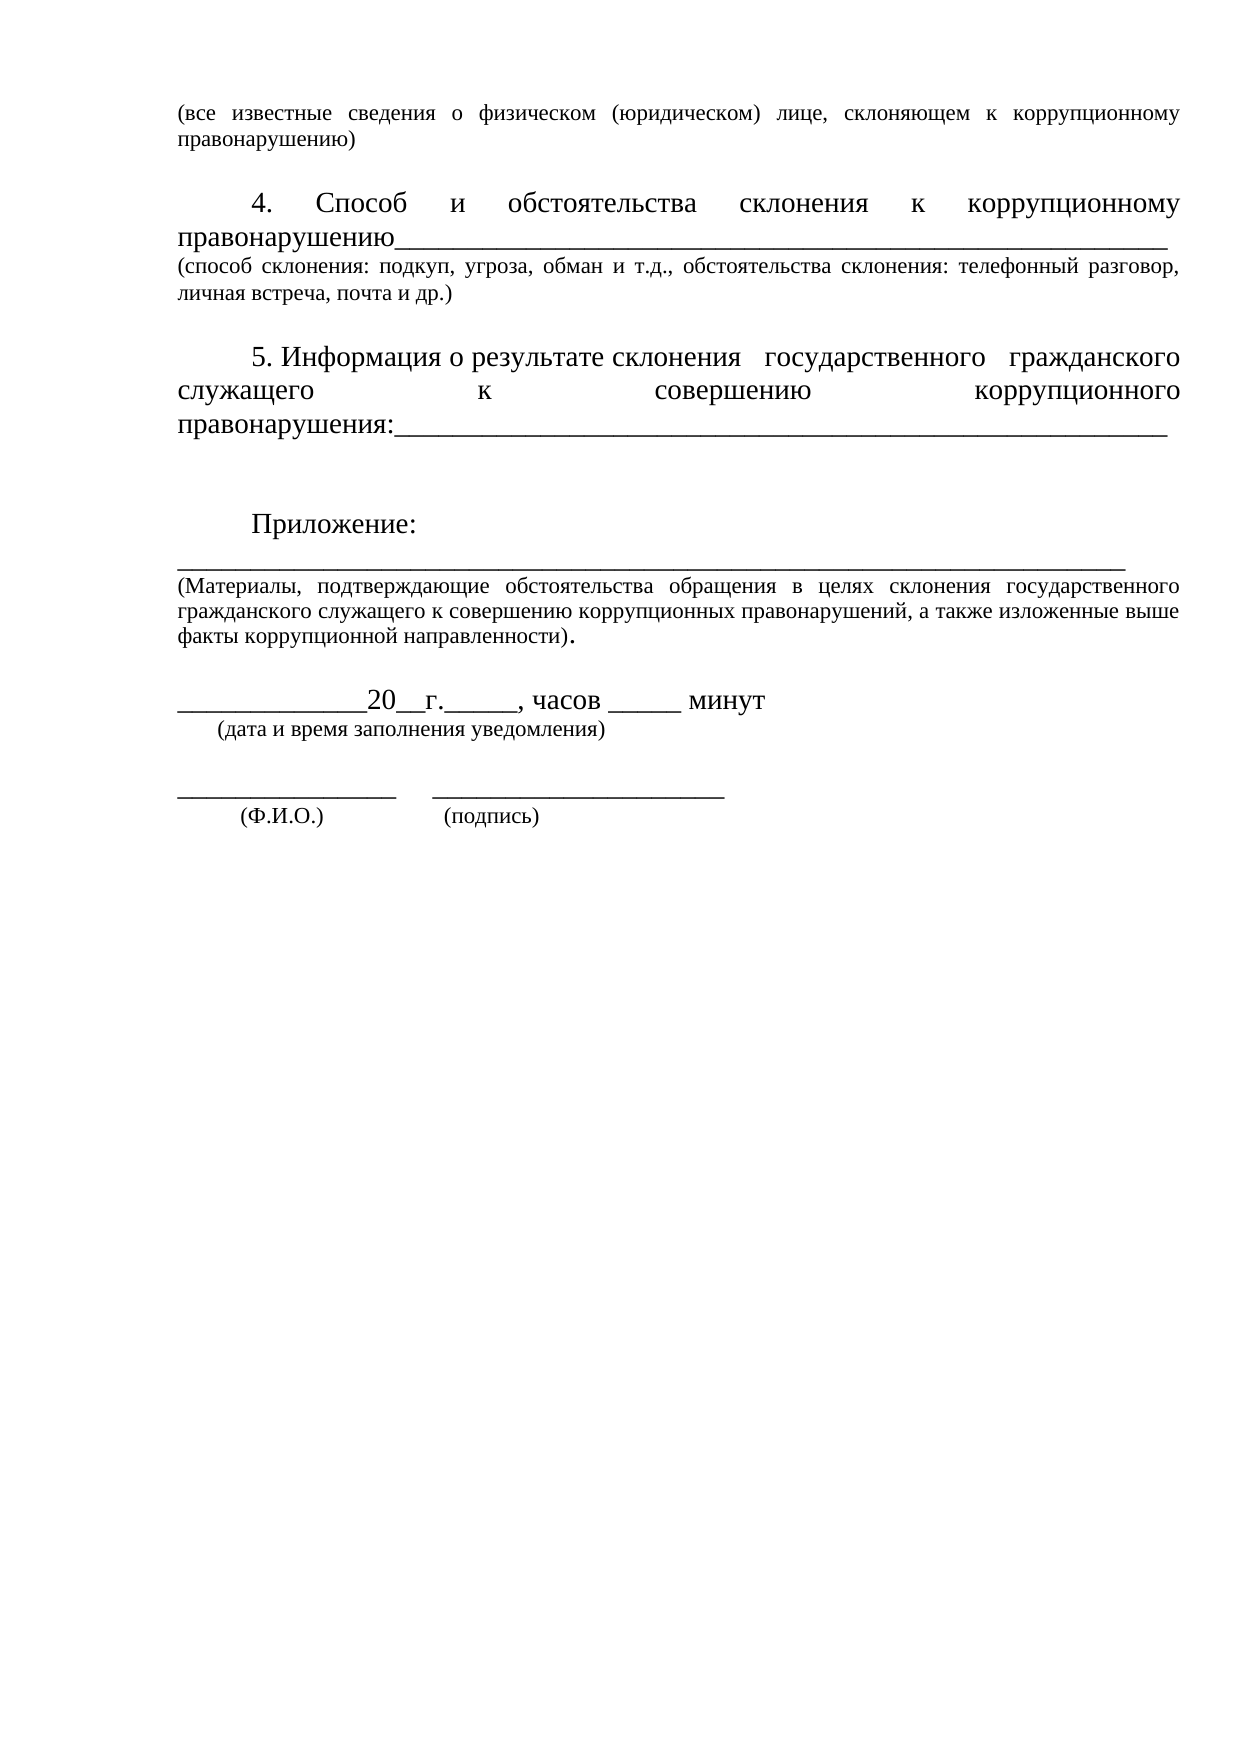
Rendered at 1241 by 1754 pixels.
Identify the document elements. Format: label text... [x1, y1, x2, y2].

text 4. Способ и обстоятельства склонения к коррупционному правонарушению_____________________________________________________ [177, 185, 1181, 252]
text 5. Информация о результате склонения государственного гражданского служащего к совершению коррупционного правонарушения:_____________________________________________________ [177, 339, 1181, 439]
text (Материалы, подтверждающие обстоятельства обращения в целях склонения государственного гражданского служащего к совершению коррупционных правонарушений, а также изложенные выше факты коррупционной направленности). [177, 573, 1181, 648]
text _____________20__г._____, часов _____ минут [177, 682, 1181, 716]
text _______________ ____________________ [177, 768, 1181, 802]
text (дата и время заполнения уведомления) [177, 716, 1181, 742]
text Приложение: _________________________________________________________________ [177, 506, 1181, 573]
text (все известные сведения о физическом (юридическом) лице, склоняющем к коррупционному правонарушению) [177, 99, 1181, 152]
text (Ф.И.О.) (подпись) [177, 802, 1181, 828]
text (способ склонения: подкуп, угроза, обман и т.д., обстоятельства склонения: телефонный разговор, личная встреча, почта и др.) [177, 252, 1181, 305]
